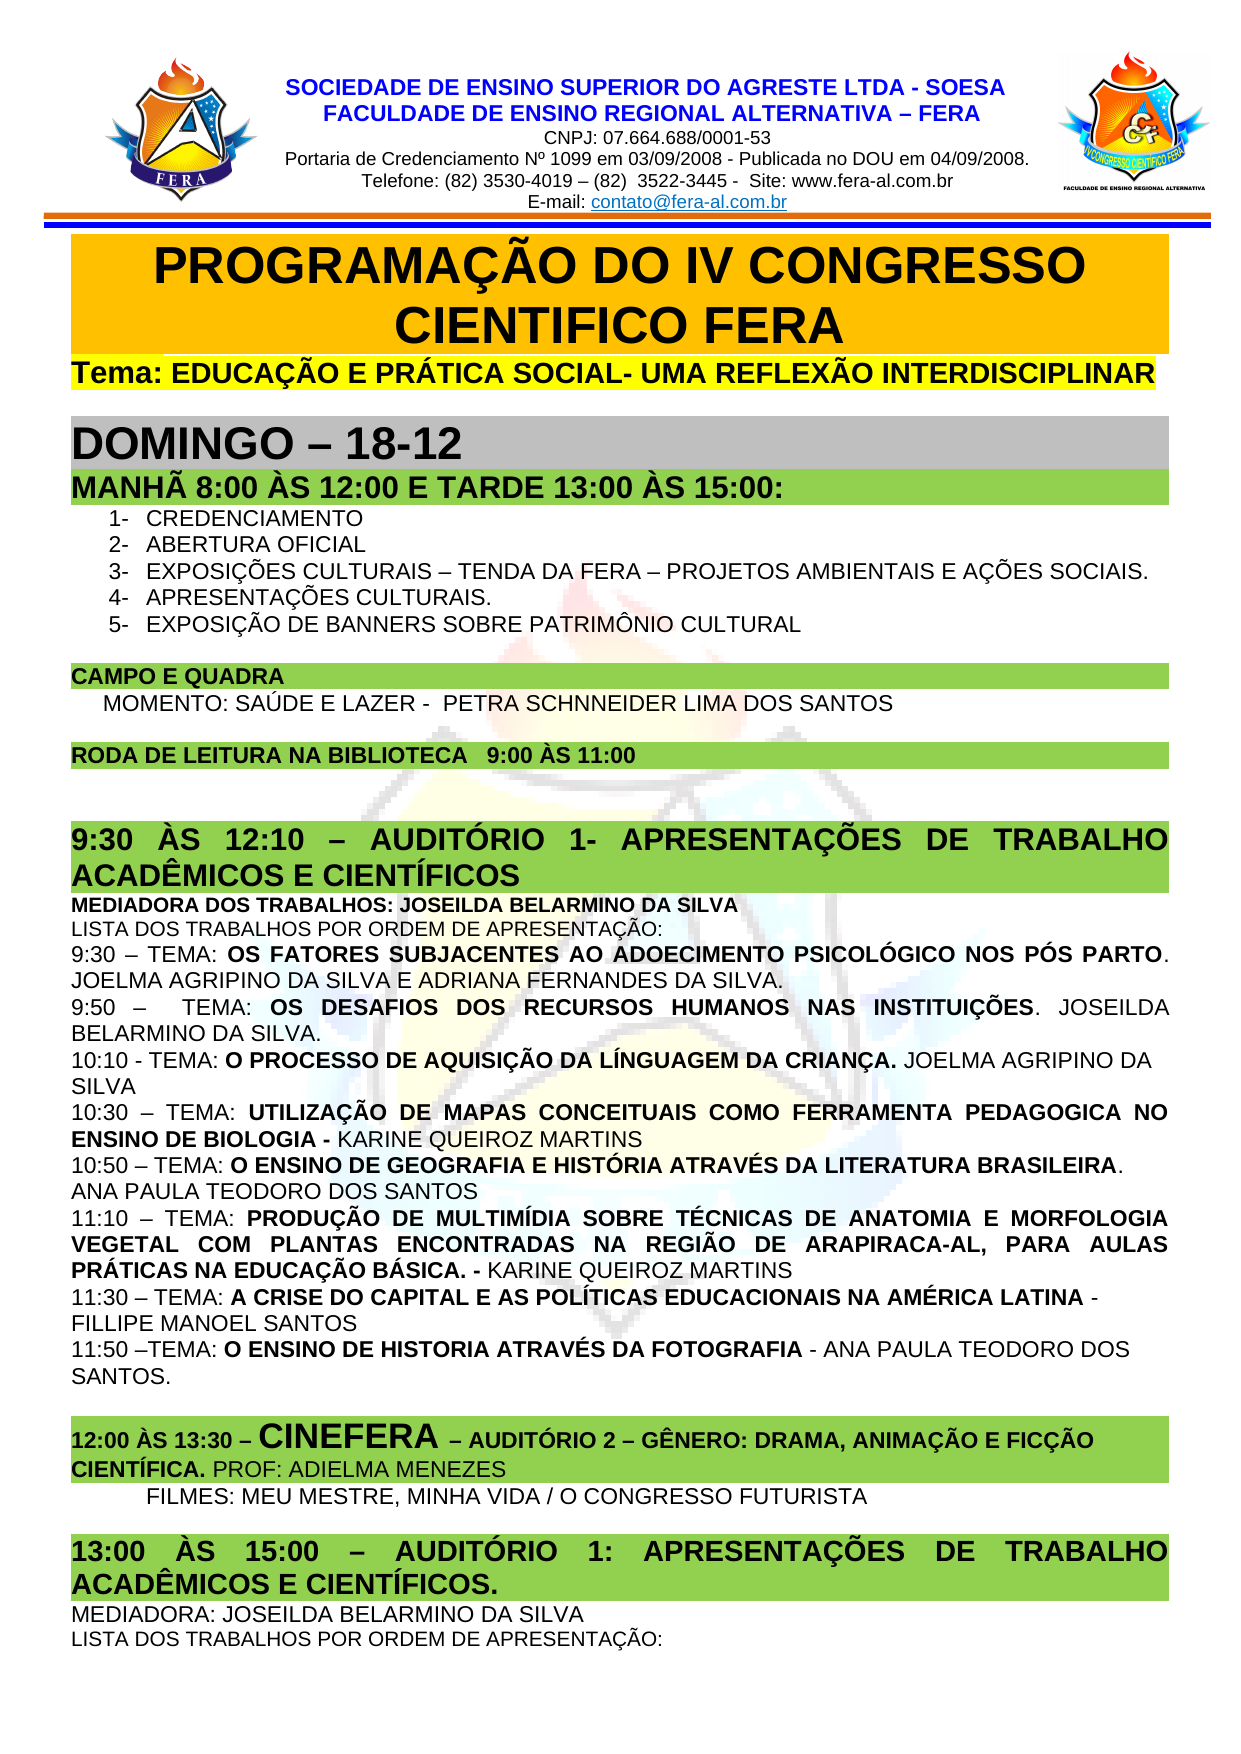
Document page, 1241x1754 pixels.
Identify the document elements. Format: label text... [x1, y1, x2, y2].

text MEDIADORA dos trabalhos: JOSEILDA BELARMINO DA SILVA [71, 893, 1169, 917]
text 10:30 – TEMA: UTILIZAÇÃO DE MAPAS CONCEITUAIS COMO FERRAMENTA PEDAGOGICA NO ENSINO DE BIOLOGIA - KARINE QUEIROZ MARTINS [71, 1099, 1169, 1152]
text lista dos trabalhos por ordem de apresentação: [71, 1627, 1169, 1651]
text 10:10 - TEMA: O PROCESSO DE AQUISIÇÃO DA LÍNGUAGEM DA CRIANÇA. JOELMA AGRIPINO DA SILVA [71, 1047, 1169, 1099]
text 9:30 ÀS 12:10 – auditório 1- APRESENTAÇÕES DE TRABALHO ACADÊMICOS E CIENTÍFICOS [71, 821, 1169, 893]
list CREDENCIAMENTO [108, 505, 1169, 531]
text 11:30 – TEMA: A crise do capital e as políticas educacionais na américa Latina - FILLIPE MANOEL santos [71, 1284, 1169, 1336]
list ABERTURA OFICIAL [108, 531, 1169, 558]
text Momento: Saúde e lazer - PETRA SCHNNEIDER LIMA DOS SANTOS [71, 689, 1169, 716]
text roda de leitura na biblioteca 9:00 às 11:00 [71, 742, 1169, 769]
text MANHÃ 8:00 ÀS 12:00 E TARDE 13:00 ÀS 15:00: [71, 469, 1169, 505]
text MEDIADORA: JOSEILDA BELARMINO DA SILVA [71, 1601, 1169, 1627]
text 13:00 ÀS 15:00 – auditório 1: APRESENTAÇÕES DE TRABALHO ACADÊMICOS E CIENTÍFICOS. [71, 1534, 1169, 1601]
text 9:30 – TEMA: OS FATORES SUBJACENTES AO ADOECIMENTO PSICOLÓGICO NOS PÓS PARTO. JOELMA AGRIPINO DA SILVA E ADRIANA FERNANDES DA SILVA. [71, 941, 1169, 994]
text 11:10 – TEMA: PRODUÇÃO DE MULTIMÍDIA SOBRE TÉCNICAS DE ANATOMIA E MORFOLOGIA VEGETAL COM PLANTAS ENCONTRADAS NA REGIÃO DE ARAPIRACA-AL, PARA AULAS PRÁTICAS NA EDUCAÇÃO BÁSICA. - KARINE QUEIROZ MARTINS [71, 1205, 1169, 1284]
text 12:00 ÀS 13:30 – CINEFERA – auditório 2 – GÊNERO: DRAMA, ANIMAÇÃO E FICÇÃO CIENTÍFICA. prof: ADIELMA MENEZES [71, 1416, 1169, 1483]
list EXPOSIÇÕES CULTURAIS – TENDA DA FERA – PROJETOS AMBIENTAIS E AÇÕES SOCIAIS. [108, 558, 1169, 584]
text 10:50 – tema: o ensino de geografia e história através da literatura brasileira. ana paula teodoro dos santos [71, 1152, 1169, 1205]
text 11:50 –TEMA: o ensino de historia através da fotografia - ana paula teodoro dos santos. [71, 1336, 1169, 1389]
list APRESENTAÇÕES CULTURAIS. [108, 584, 1169, 611]
text lista dos trabalhos por ordem de apresentação: [71, 917, 1169, 941]
picture [1057, 51, 1211, 194]
list exposição de banners sobre patrimônio cultural [108, 611, 1169, 637]
text DOMINGO – 18-12 [71, 416, 1169, 469]
text PROGRAMAÇÃO DO IV CONGRESSO CIENTIFICO FERA [71, 234, 1169, 354]
text Tema: EDUCAÇÃO E PRÁTICA SOCIAL- UMA REFLEXÃO INTERDISCIPLINAR [163, 354, 1169, 390]
text CAMPO E QUADRA [71, 663, 1169, 689]
text 9:50 – TEMA: OS DESAFIOS DOS RECURSOS HUMANOS NAS INSTITUIÇÕES. JOSEILDA BELARMINO DA SILVA. [71, 994, 1169, 1047]
list FILMES: MEU MESTRE, MINHA VIDA / O CONGRESSO FUTURISTA [146, 1483, 1169, 1509]
